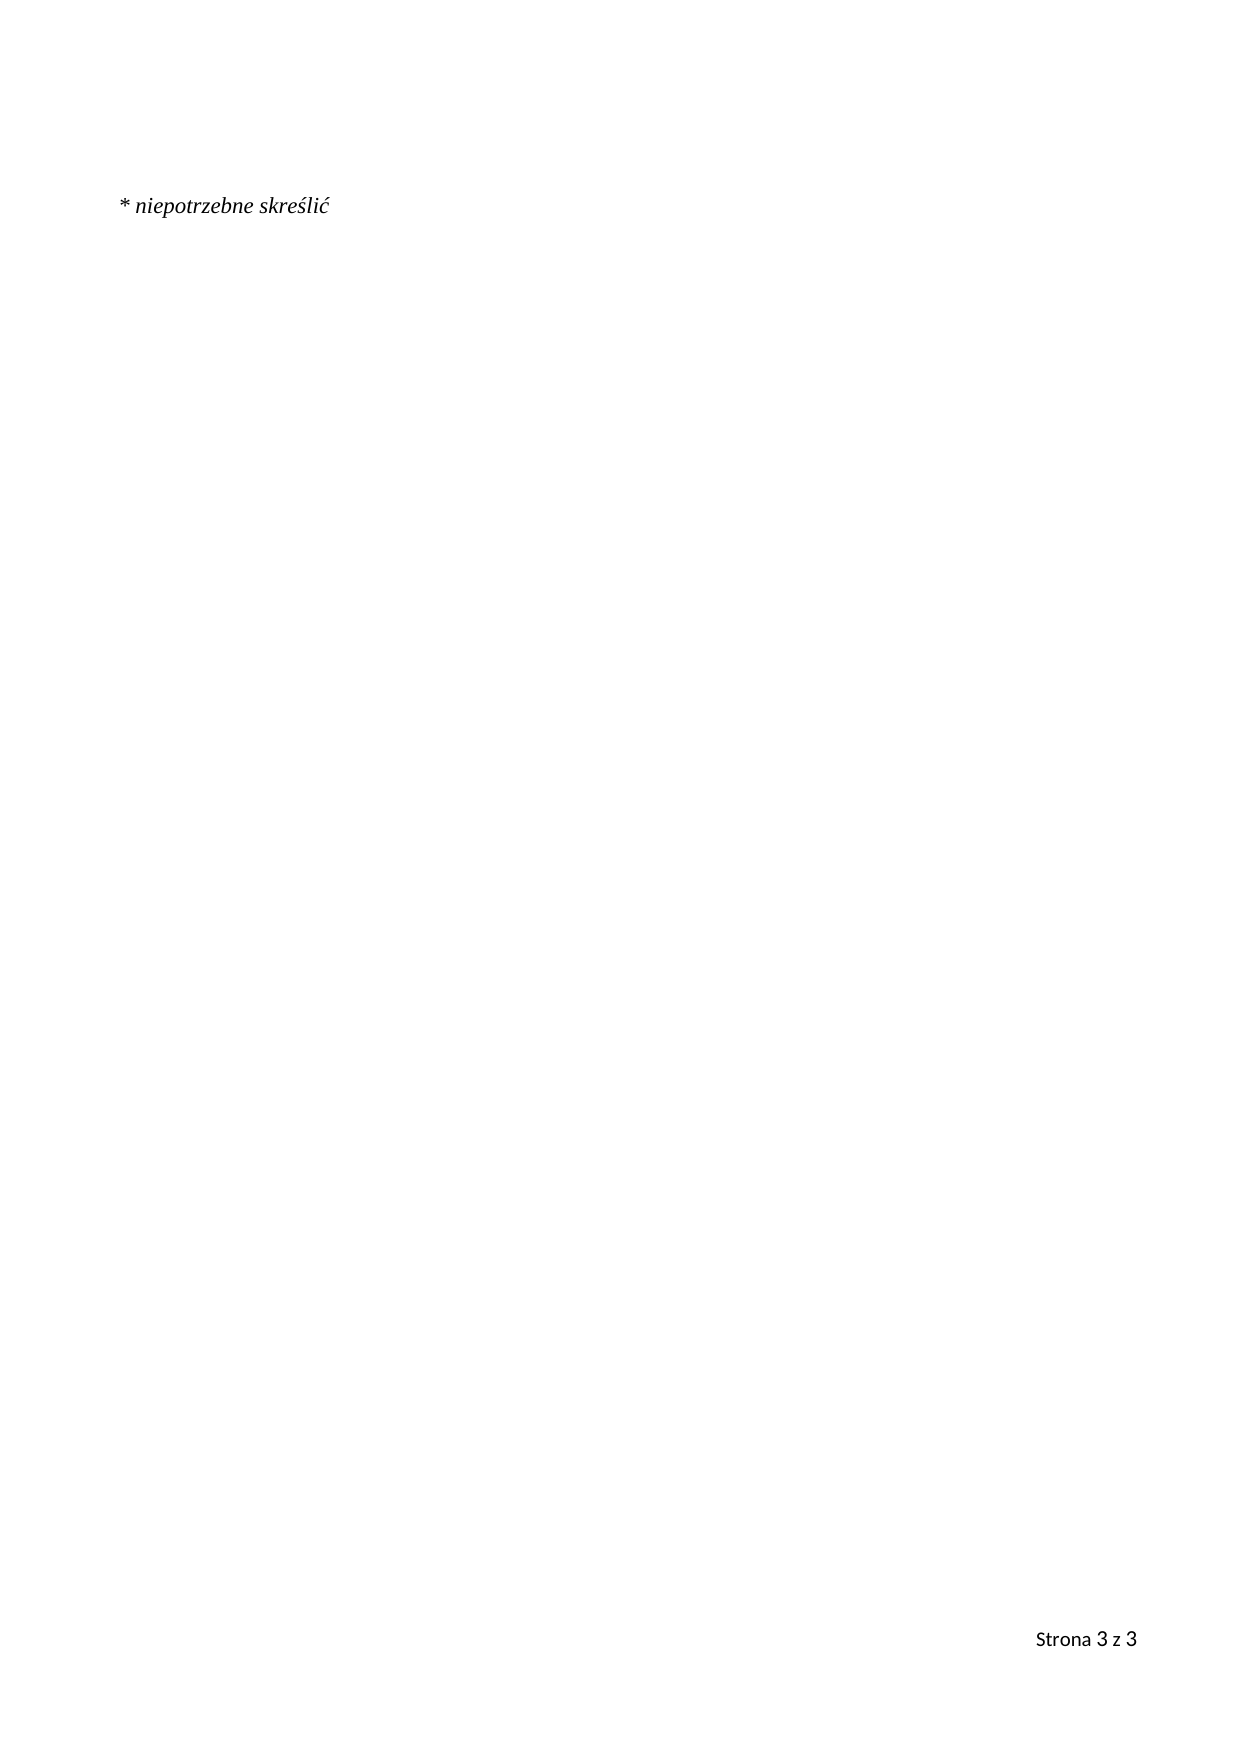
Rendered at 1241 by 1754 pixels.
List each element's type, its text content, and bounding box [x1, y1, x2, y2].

text * niepotrzebne skreślić [118, 192, 1137, 218]
